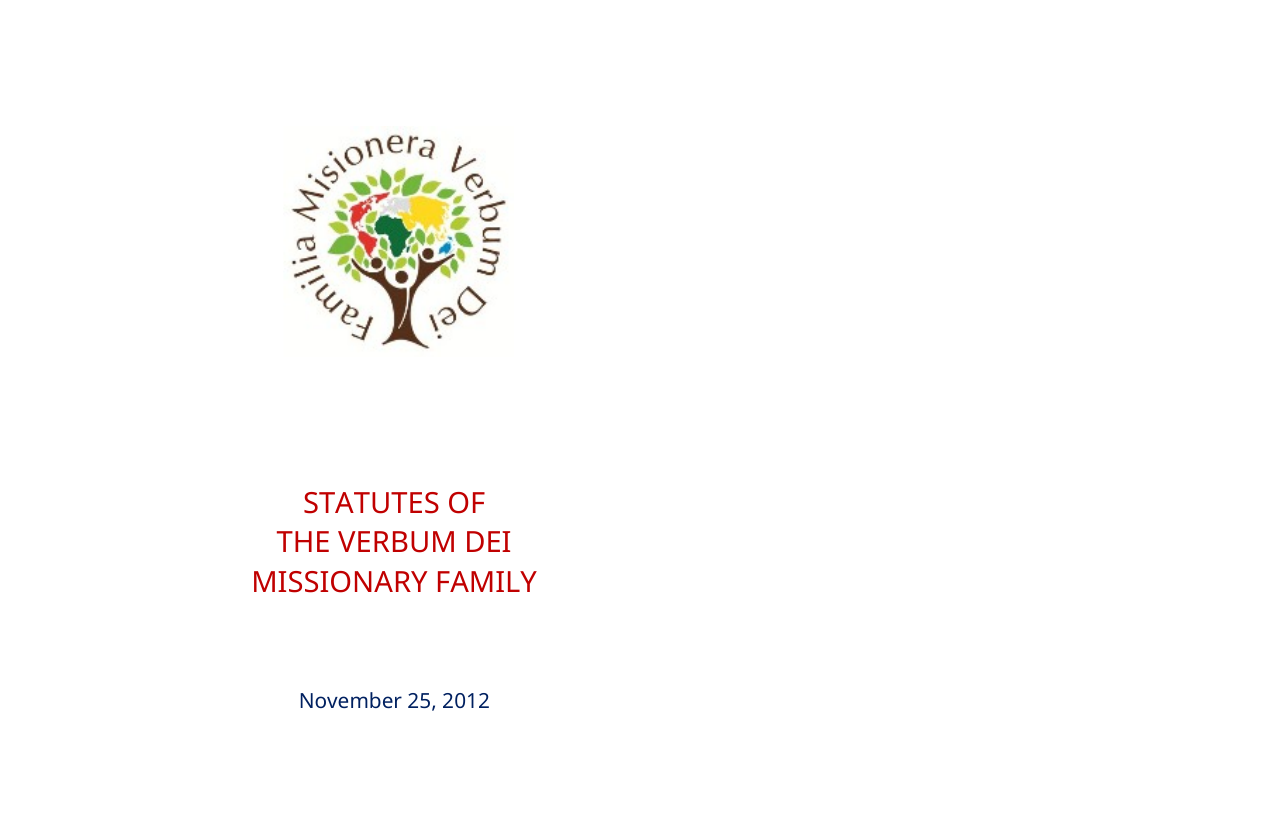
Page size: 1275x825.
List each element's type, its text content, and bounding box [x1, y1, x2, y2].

picture [283, 126, 514, 357]
list STATUTES OF [150, 482, 638, 522]
list November 25, 2012 [150, 686, 638, 715]
table_header [95, 98, 675, 357]
list THE VERBUM DEI [150, 522, 638, 561]
list MISSIONARY FAMILY [150, 561, 638, 601]
